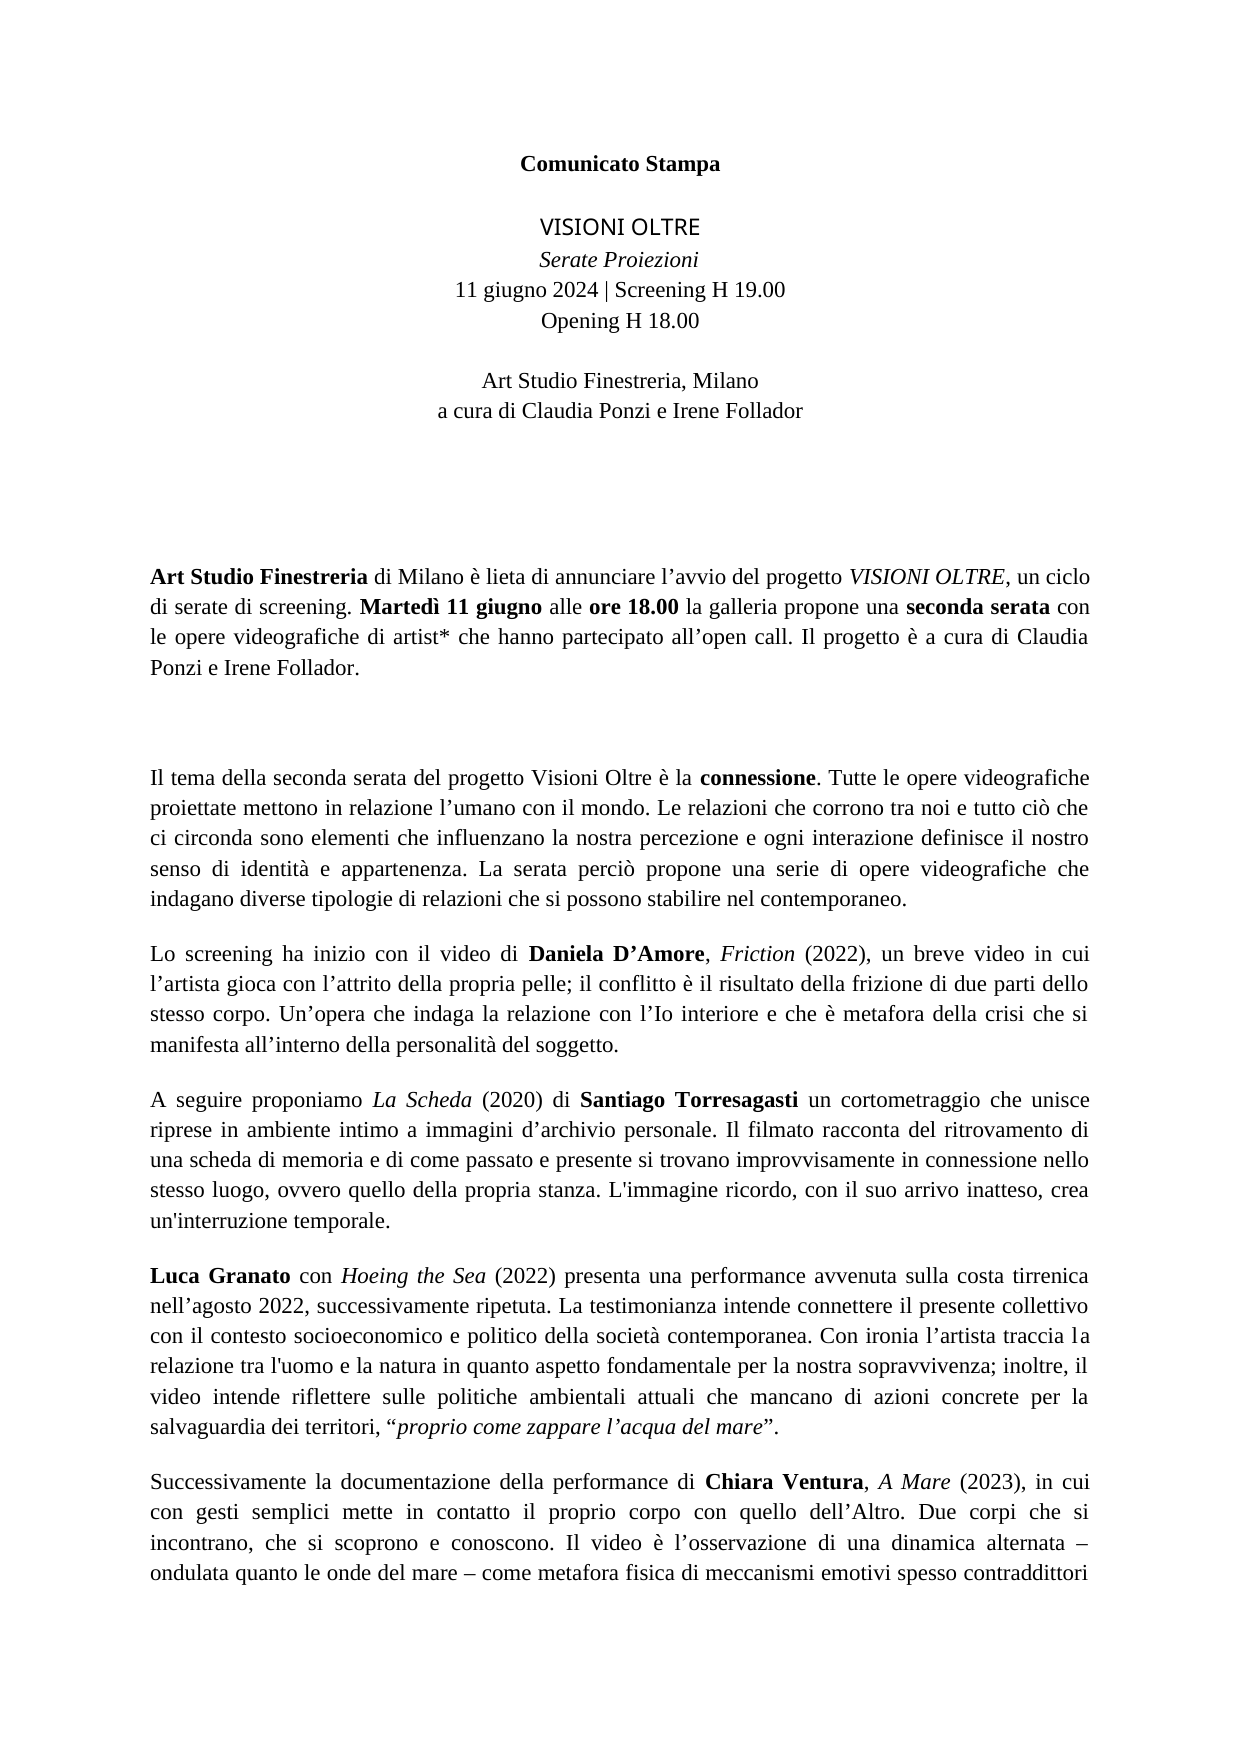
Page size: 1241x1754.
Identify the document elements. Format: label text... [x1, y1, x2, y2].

text Il tema della seconda serata del progetto Visioni Oltre è la connessione. Tutte le opere videografiche proiettate mettono in relazione l’umano con il mondo. Le relazioni che corrono tra noi e tutto ciò che ci circonda sono elementi che influenzano la nostra percezione e ogni interazione definisce il nostro senso di identità e appartenenza. La serata perciò propone una serie di opere videografiche che indagano diverse tipologie di relazioni che si possono stabilire nel contemporaneo. [150, 764, 1090, 911]
text 11 giugno 2024 | Screening H 19.00 [150, 277, 1090, 303]
text a cura di Claudia Ponzi e Irene Follador [150, 397, 1090, 424]
text Comunicato Stampa [150, 150, 1090, 176]
text Art Studio Finestreria di Milano è lieta di annunciare l’avvio del progetto VISIONI OLTRE, un ciclo di serate di screening. Martedì 11 giugno alle ore 18.00 la galleria propone una seconda serata con le opere videografiche di artist* che hanno partecipato all’open call. Il progetto è a cura di Claudia Ponzi e Irene Follador. [150, 563, 1090, 680]
text VISIONI OLTRE [150, 210, 1090, 242]
text Art Studio Finestreria, Milano [150, 367, 1090, 393]
text Opening H 18.00 [150, 307, 1090, 333]
text A seguire proponiamo La Scheda (2020) di Santiago Torresagasti un cortometraggio che unisce riprese in ambiente intimo a immagini d’archivio personale. Il filmato racconta del ritrovamento di una scheda di memoria e di come passato e presente si trovano improvvisamente in connessione nello stesso luogo, ovvero quello della propria stanza. L'immagine ricordo, con il suo arrivo inatteso, crea un'interruzione temporale. [150, 1086, 1090, 1233]
text Luca Granato con Hoeing the Sea (2022) presenta una performance avvenuta sulla costa tirrenica nell’agosto 2022, successivamente ripetuta. La testimonianza intende connettere il presente collettivo con il contesto socioeconomico e politico della società contemporanea. Con ironia l’artista traccia la relazione tra l'uomo e la natura in quanto aspetto fondamentale per la nostra sopravvivenza; inoltre, il video intende riflettere sulle politiche ambientali attuali che mancano di azioni concrete per la salvaguardia dei territori, “proprio come zappare l’acqua del mare”. [150, 1262, 1090, 1439]
text Serate Proiezioni [150, 246, 1090, 273]
text Lo screening ha inizio con il video di Daniela D’Amore, Friction (2022), un breve video in cui l’artista gioca con l’attrito della propria pelle; il conflitto è il risultato della frizione di due parti dello stesso corpo. Un’opera che indaga la relazione con l’Io interiore e che è metafora della crisi che si manifesta all’interno della personalità del soggetto. [150, 940, 1090, 1057]
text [150, 1468, 1090, 1585]
